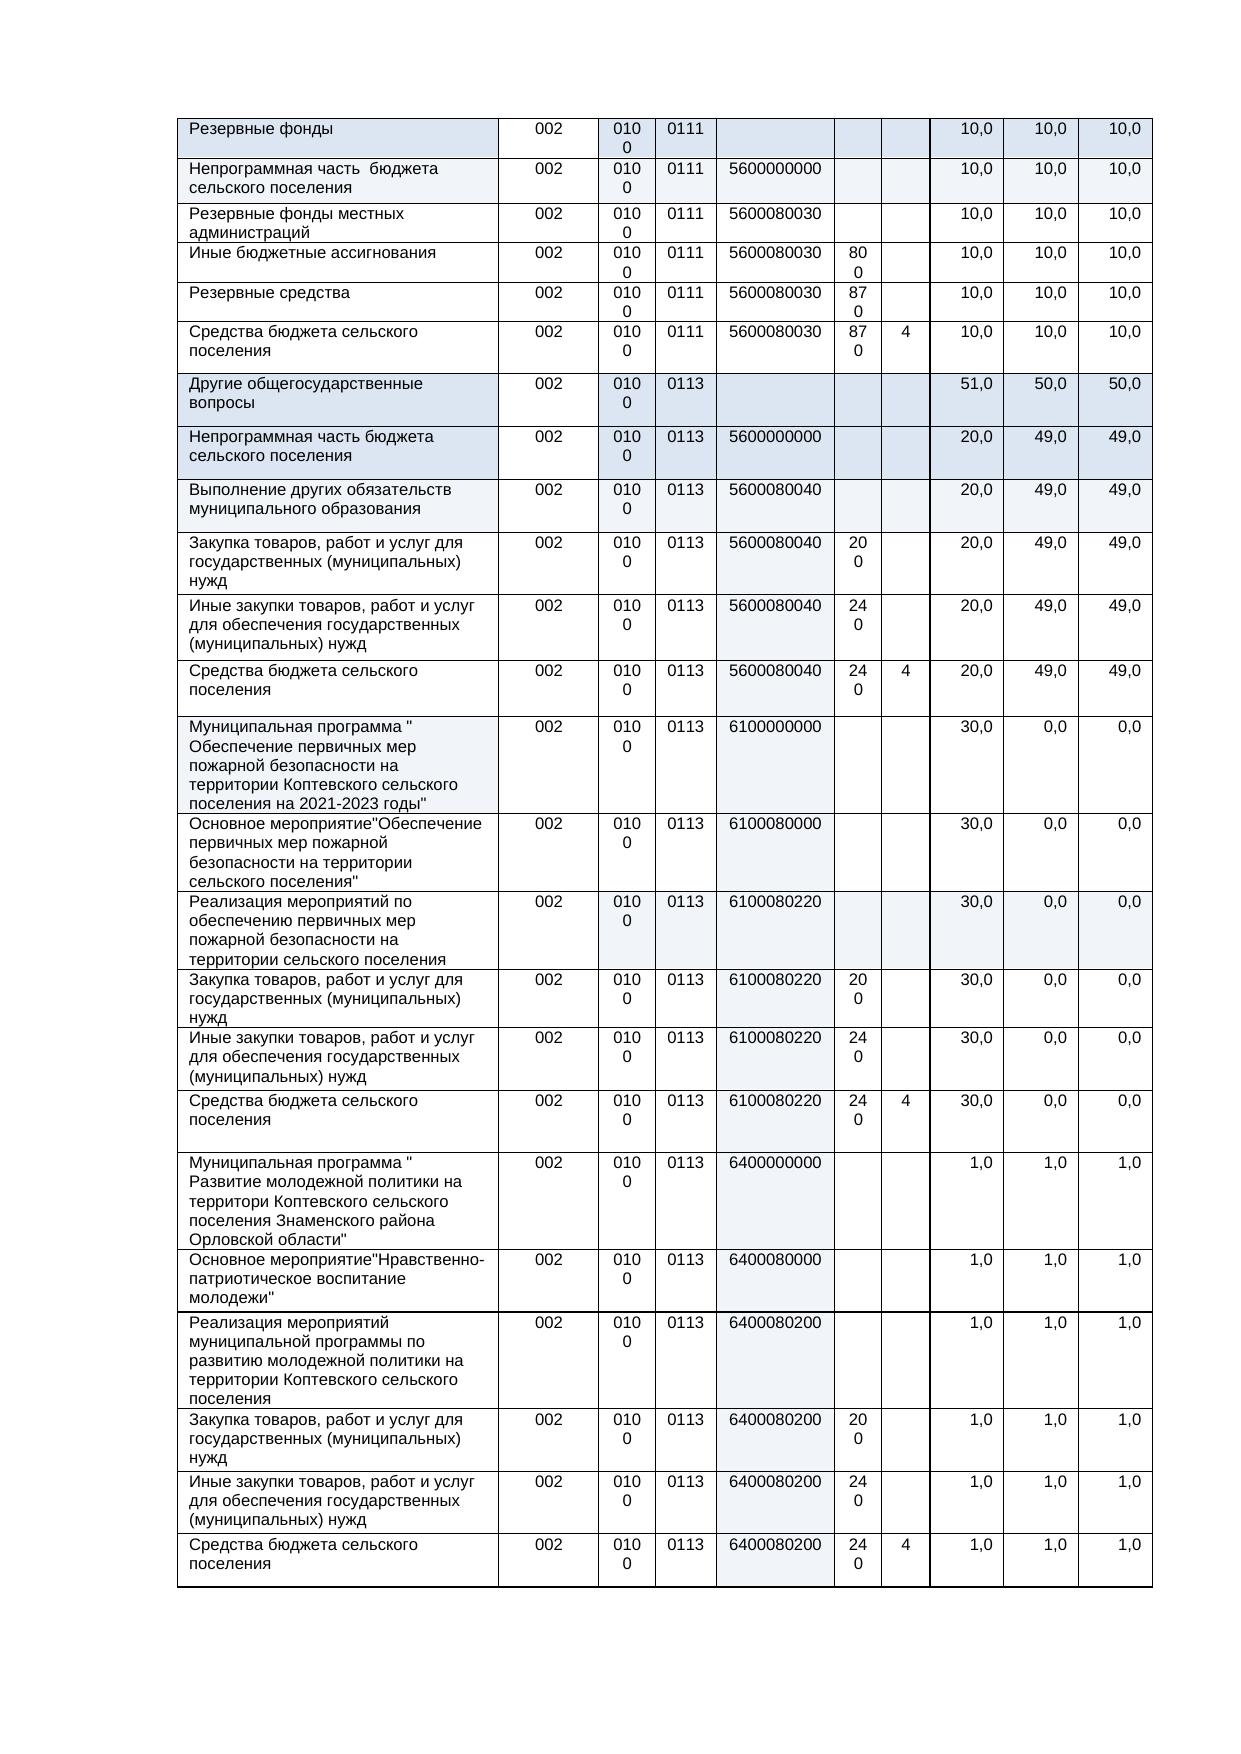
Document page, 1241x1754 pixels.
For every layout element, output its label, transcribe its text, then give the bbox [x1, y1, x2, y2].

table_cell 4 [882, 661, 929, 716]
table_cell 002 [499, 1153, 598, 1249]
table_cell 20,0 [931, 661, 1003, 716]
table_cell 49,0 [1079, 661, 1152, 716]
table_cell 49,0 [1079, 595, 1152, 660]
table_cell 0111 [656, 283, 716, 321]
table_cell 10,0 [931, 322, 1003, 372]
table_cell 002 [499, 204, 598, 242]
table_cell 0113 [656, 970, 716, 1027]
table_cell [882, 814, 929, 891]
table_cell [882, 283, 929, 321]
table_cell 002 [499, 480, 598, 532]
table_cell 0100 [599, 480, 655, 532]
table_cell 200 [835, 533, 881, 594]
table_cell Средства бюджета сельского поселения [178, 322, 498, 372]
table_cell 4 [882, 1091, 929, 1152]
table_cell 240 [835, 661, 881, 716]
table_cell 1,0 [1004, 1313, 1078, 1408]
table_cell [835, 892, 881, 968]
table_cell Средства бюджета сельского поселения [178, 1091, 498, 1152]
table_cell 002 [499, 533, 598, 594]
table_cell 4 [882, 322, 929, 372]
table_cell Резервные средства [178, 283, 498, 321]
table_cell 1,0 [1079, 1153, 1152, 1249]
table_cell Иные закупки товаров, работ и услуг для обеспечения государственных (муниципальных) нужд [178, 1028, 498, 1089]
table_cell 0113 [656, 480, 716, 532]
table_cell 0,0 [1079, 970, 1152, 1027]
table_cell 0100 [599, 374, 655, 426]
table_cell Закупка товаров, работ и услуг для государственных (муниципальных) нужд [178, 970, 498, 1027]
table_cell Иные закупки товаров, работ и услуг для обеспечения государственных (муниципальных) нужд [178, 1472, 498, 1533]
table_cell 5600080040 [717, 661, 834, 716]
table_cell [882, 970, 929, 1027]
table_cell 1,0 [1004, 1153, 1078, 1249]
table_cell 20,0 [931, 595, 1003, 660]
table_cell 10,0 [931, 119, 1003, 157]
table_cell 002 [499, 892, 598, 968]
table_cell 0113 [656, 1472, 716, 1533]
table_cell 240 [835, 1091, 881, 1152]
table_cell 240 [835, 595, 881, 660]
table_cell 0100 [599, 427, 655, 479]
table_cell 6100080220 [717, 1028, 834, 1089]
table_cell 0100 [599, 1153, 655, 1249]
table_cell 10,0 [1004, 204, 1078, 242]
table_cell 0100 [599, 1028, 655, 1089]
table_cell 5600080040 [717, 533, 834, 594]
table_cell 0100 [599, 970, 655, 1027]
table_cell Резервные фонды [178, 119, 498, 157]
table_cell 002 [499, 1028, 598, 1089]
table_cell Иные закупки товаров, работ и услуг для обеспечения государственных (муниципальных) нужд [178, 595, 498, 660]
table_cell Муниципальная программа " Обеспечение первичных мер пожарной безопасности на территории Коптевского сельского поселения на 2021-2023 годы" [178, 717, 498, 813]
table_cell 0100 [599, 204, 655, 242]
table_cell [882, 159, 929, 203]
table_cell 0111 [656, 119, 716, 157]
table_cell Другие общегосударственные вопросы [178, 374, 498, 426]
table_cell 0100 [599, 322, 655, 372]
table_cell 0100 [599, 1250, 655, 1311]
table_cell 002 [499, 1313, 598, 1408]
table_cell 49,0 [1004, 533, 1078, 594]
table_cell 0100 [599, 1534, 655, 1586]
table_cell Средства бюджета сельского поселения [178, 1534, 498, 1586]
table_cell 0100 [599, 243, 655, 282]
table_cell 0,0 [1079, 1028, 1152, 1089]
table_cell 20,0 [931, 480, 1003, 532]
table_cell 240 [835, 1472, 881, 1533]
table_cell 002 [499, 119, 598, 157]
table_cell 1,0 [1004, 1250, 1078, 1311]
table_cell 0113 [656, 427, 716, 479]
table_cell 20,0 [931, 533, 1003, 594]
table_cell 4 [882, 1534, 929, 1586]
table_cell 0100 [599, 1313, 655, 1408]
table_cell 1,0 [1079, 1313, 1152, 1408]
table_cell 0,0 [1004, 1028, 1078, 1089]
table_cell Закупка товаров, работ и услуг для государственных (муниципальных) нужд [178, 1409, 498, 1471]
table_cell 6400080200 [717, 1313, 834, 1408]
table_cell [882, 427, 929, 479]
table_cell 0113 [656, 1409, 716, 1471]
table_cell 0113 [656, 717, 716, 813]
table_cell 6400080200 [717, 1472, 834, 1533]
table_cell 800 [835, 243, 881, 282]
table_cell 0100 [599, 533, 655, 594]
table_cell [835, 374, 881, 426]
table_cell 0,0 [1079, 717, 1152, 813]
table_cell [882, 1250, 929, 1311]
table_cell 10,0 [1079, 322, 1152, 372]
table_cell 0100 [599, 717, 655, 813]
table_cell 240 [835, 1534, 881, 1586]
table_cell 10,0 [1004, 322, 1078, 372]
table_cell 200 [835, 970, 881, 1027]
table_cell 49,0 [1079, 480, 1152, 532]
table_cell 0113 [656, 892, 716, 968]
table_cell 10,0 [931, 243, 1003, 282]
table_cell 0,0 [1004, 970, 1078, 1027]
table_cell 0111 [656, 243, 716, 282]
table_cell 0,0 [1079, 892, 1152, 968]
table_cell 1,0 [1004, 1409, 1078, 1471]
table_cell 0100 [599, 283, 655, 321]
table_cell [882, 595, 929, 660]
table_cell 6100080220 [717, 970, 834, 1027]
table_cell 0100 [599, 1409, 655, 1471]
table_cell 1,0 [1079, 1409, 1152, 1471]
table_cell Реализация мероприятий по обеспечению первичных мер пожарной безопасности на территории сельского поселения [178, 892, 498, 968]
table_cell 0111 [656, 159, 716, 203]
table_cell 50,0 [1079, 374, 1152, 426]
table_cell 6400000000 [717, 1153, 834, 1249]
table_cell 0113 [656, 533, 716, 594]
table_cell 6100080220 [717, 1091, 834, 1152]
table_cell 30,0 [931, 1028, 1003, 1089]
table_cell Основное мероприятие"Обеспечение первичных мер пожарной безопасности на территории сельского поселения" [178, 814, 498, 891]
table_cell Резервные фонды местных администраций [178, 204, 498, 242]
table_cell 10,0 [1079, 283, 1152, 321]
table_cell 1,0 [1079, 1534, 1152, 1586]
table_cell Реализация мероприятий муниципальной программы по развитию молодежной политики на территории Коптевского сельского поселения [178, 1313, 498, 1408]
table_cell 0,0 [1079, 1091, 1152, 1152]
table_cell 30,0 [931, 717, 1003, 813]
table_cell Закупка товаров, работ и услуг для государственных (муниципальных) нужд [178, 533, 498, 594]
table_cell [835, 119, 881, 157]
table_cell 240 [835, 1028, 881, 1089]
table_cell 0,0 [1004, 892, 1078, 968]
table_cell 002 [499, 717, 598, 813]
table_cell 6100080220 [717, 892, 834, 968]
table_cell 5600080040 [717, 595, 834, 660]
table_cell 10,0 [1004, 159, 1078, 203]
table_cell 002 [499, 1409, 598, 1471]
table_cell 5600000000 [717, 159, 834, 203]
table_cell 0113 [656, 1250, 716, 1311]
table_cell Средства бюджета сельского поселения [178, 661, 498, 716]
table_cell Основное мероприятие"Нравственно-патриотическое воспитание молодежи" [178, 1250, 498, 1311]
table_cell 002 [499, 970, 598, 1027]
table_cell [882, 1409, 929, 1471]
table_cell 0113 [656, 1153, 716, 1249]
table_cell 6400080200 [717, 1409, 834, 1471]
table_cell 5600000000 [717, 427, 834, 479]
table_cell 10,0 [1004, 243, 1078, 282]
table_cell 10,0 [1004, 119, 1078, 157]
table_cell 0,0 [1004, 717, 1078, 813]
table_cell 870 [835, 322, 881, 372]
table_cell Непрограммная часть бюджета сельского поселения [178, 427, 498, 479]
table_cell 870 [835, 283, 881, 321]
table_cell [717, 374, 834, 426]
table_cell 0113 [656, 374, 716, 426]
table_cell [882, 892, 929, 968]
table_cell 1,0 [1004, 1534, 1078, 1586]
table_cell 002 [499, 1534, 598, 1586]
table_cell [882, 1472, 929, 1533]
table_cell 0113 [656, 1028, 716, 1089]
table_cell 49,0 [1004, 427, 1078, 479]
table_cell 002 [499, 1250, 598, 1311]
table_cell 1,0 [1079, 1250, 1152, 1311]
table_cell 5600080030 [717, 322, 834, 372]
table_cell 30,0 [931, 814, 1003, 891]
table_cell [835, 814, 881, 891]
table_cell 10,0 [1079, 243, 1152, 282]
table_cell 1,0 [931, 1250, 1003, 1311]
table_cell 0,0 [1079, 814, 1152, 891]
table_cell 002 [499, 814, 598, 891]
table_cell 10,0 [1079, 119, 1152, 157]
table_cell [882, 119, 929, 157]
table_cell Иные бюджетные ассигнования [178, 243, 498, 282]
table_cell 0100 [599, 119, 655, 157]
table_cell 1,0 [931, 1313, 1003, 1408]
table_cell 002 [499, 374, 598, 426]
table_cell 0100 [599, 814, 655, 891]
table_cell 1,0 [931, 1409, 1003, 1471]
table_cell [835, 1153, 881, 1249]
table_cell 002 [499, 1091, 598, 1152]
table_cell [835, 480, 881, 532]
table_cell Выполнение других обязательств муниципального образования [178, 480, 498, 532]
table_cell 002 [499, 159, 598, 203]
table_cell 10,0 [1079, 204, 1152, 242]
table_cell 0,0 [1004, 814, 1078, 891]
table_cell 49,0 [1004, 595, 1078, 660]
table_cell 49,0 [1079, 533, 1152, 594]
table_cell 10,0 [931, 283, 1003, 321]
table_cell [882, 533, 929, 594]
table_cell [882, 374, 929, 426]
table_cell 1,0 [931, 1153, 1003, 1249]
table_cell 30,0 [931, 970, 1003, 1027]
table_cell [835, 1313, 881, 1408]
table_cell 49,0 [1079, 427, 1152, 479]
table_cell 1,0 [931, 1472, 1003, 1533]
table_cell 0113 [656, 814, 716, 891]
table_cell [882, 243, 929, 282]
table_cell Непрограммная часть бюджета сельского поселения [178, 159, 498, 203]
table_cell 002 [499, 595, 598, 660]
table_cell 5600080040 [717, 480, 834, 532]
table_cell 0113 [656, 1313, 716, 1408]
table_cell Муниципальная программа " Развитие молодежной политики на территори Коптевского сельского поселения Знаменского района Орловской области" [178, 1153, 498, 1249]
table_cell 6100000000 [717, 717, 834, 813]
table_cell [835, 204, 881, 242]
table_cell 5600080030 [717, 283, 834, 321]
table_cell 5600080030 [717, 243, 834, 282]
table_cell 1,0 [931, 1534, 1003, 1586]
table_cell 1,0 [1004, 1472, 1078, 1533]
table_cell 30,0 [931, 1091, 1003, 1152]
table_cell 002 [499, 283, 598, 321]
table_cell [835, 159, 881, 203]
table_cell 30,0 [931, 892, 1003, 968]
table_cell 0100 [599, 661, 655, 716]
table_cell 0111 [656, 204, 716, 242]
table_cell 6400080200 [717, 1534, 834, 1586]
table_cell 0100 [599, 159, 655, 203]
table_cell 200 [835, 1409, 881, 1471]
table_cell 002 [499, 427, 598, 479]
table_cell [882, 1313, 929, 1408]
table_cell 002 [499, 1472, 598, 1533]
table_cell 0113 [656, 1091, 716, 1152]
table_cell [835, 1250, 881, 1311]
table_cell 002 [499, 322, 598, 372]
table_cell [882, 717, 929, 813]
table_cell 1,0 [1079, 1472, 1152, 1533]
table_cell 49,0 [1004, 480, 1078, 532]
table_cell 10,0 [931, 159, 1003, 203]
table_cell 0113 [656, 661, 716, 716]
table_cell [835, 717, 881, 813]
table_cell 0113 [656, 1534, 716, 1586]
table_cell 50,0 [1004, 374, 1078, 426]
table_cell [717, 119, 834, 157]
table_cell [882, 204, 929, 242]
table_cell 002 [499, 661, 598, 716]
table_cell 0113 [656, 595, 716, 660]
table_cell 6100080000 [717, 814, 834, 891]
table_cell 51,0 [931, 374, 1003, 426]
table_cell [882, 1153, 929, 1249]
table_cell 10,0 [931, 204, 1003, 242]
table_cell 0100 [599, 1472, 655, 1533]
table_cell 0111 [656, 322, 716, 372]
table_cell 0100 [599, 595, 655, 660]
table_cell [882, 1028, 929, 1089]
table_cell 0100 [599, 892, 655, 968]
table_cell 10,0 [1004, 283, 1078, 321]
table_cell 5600080030 [717, 204, 834, 242]
table_cell [835, 427, 881, 479]
table_cell 20,0 [931, 427, 1003, 479]
table_cell 10,0 [1079, 159, 1152, 203]
table_cell 0,0 [1004, 1091, 1078, 1152]
table_cell 49,0 [1004, 661, 1078, 716]
table_cell 6400080000 [717, 1250, 834, 1311]
table_cell [882, 480, 929, 532]
table_cell 0100 [599, 1091, 655, 1152]
table_cell 002 [499, 243, 598, 282]
